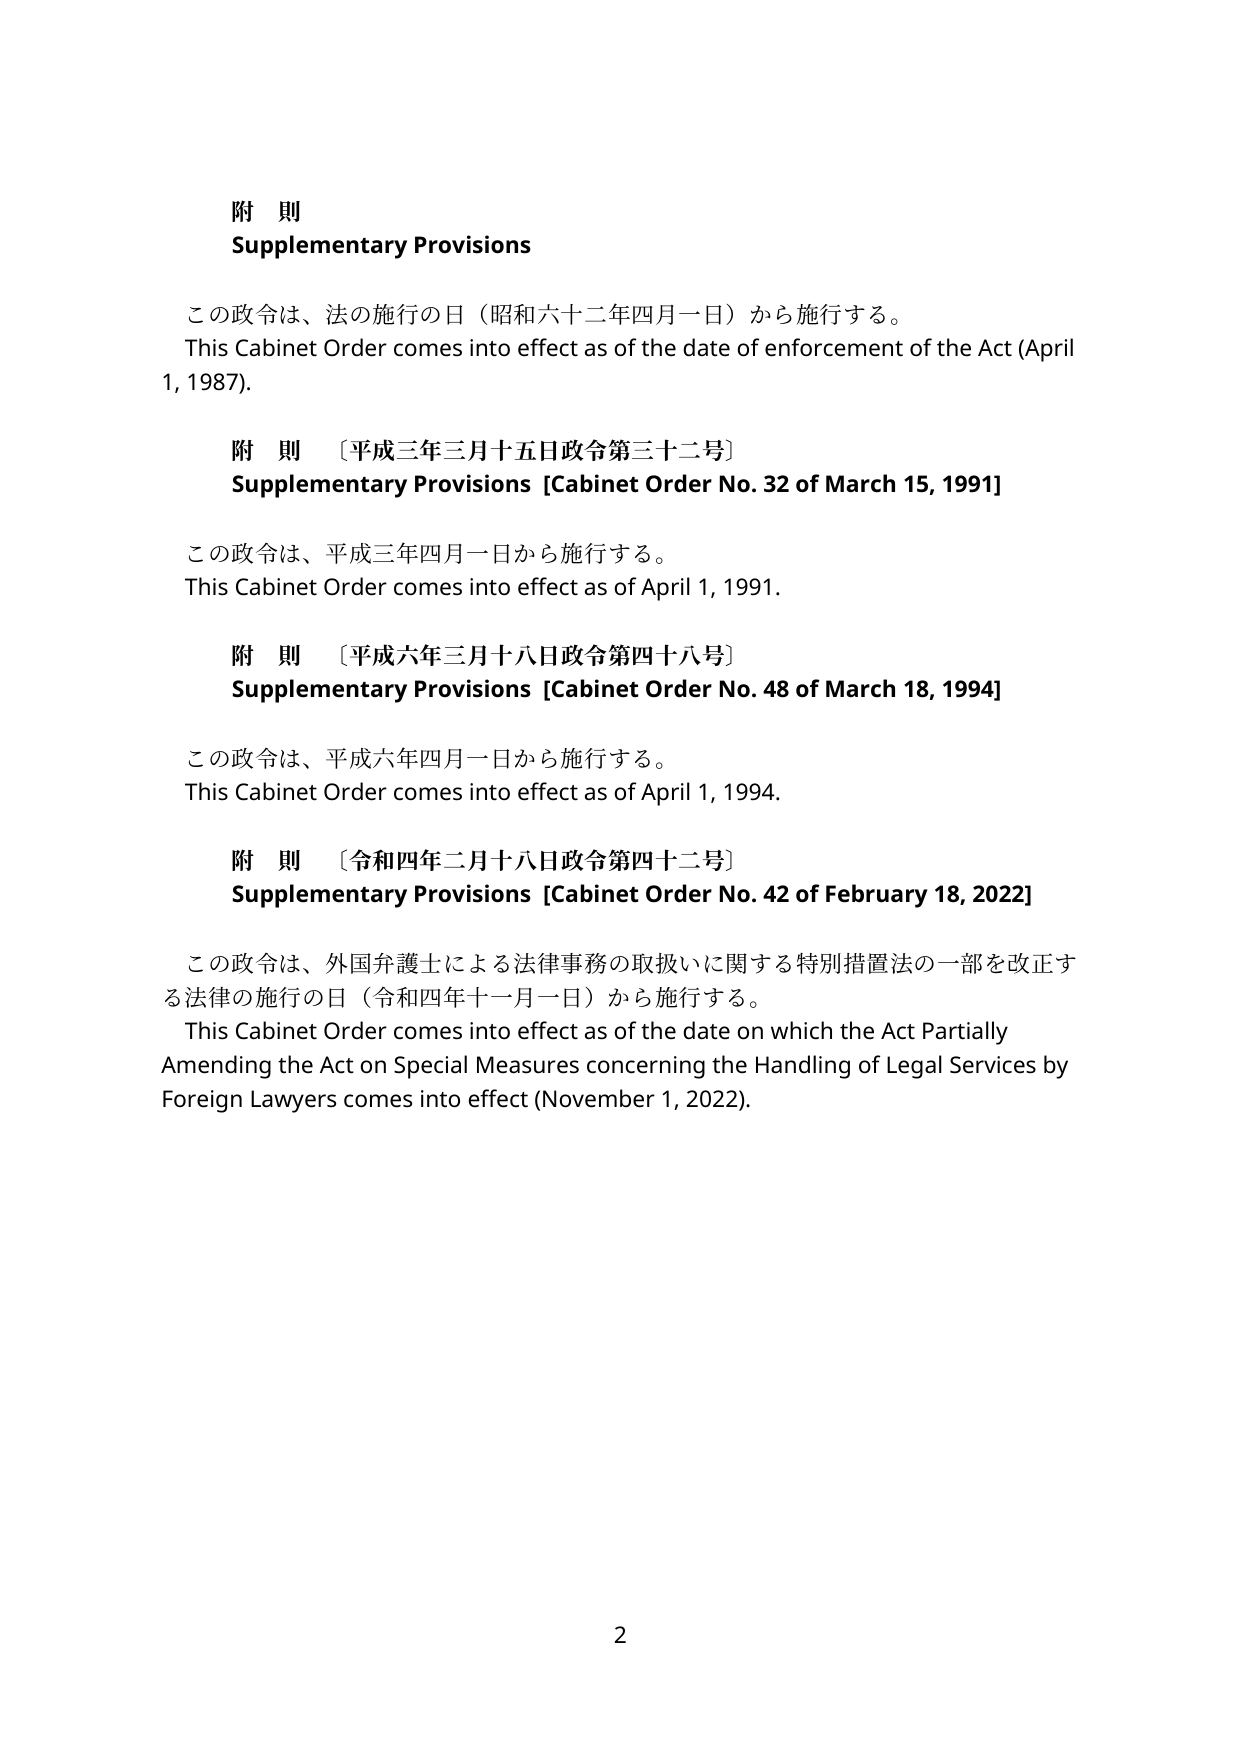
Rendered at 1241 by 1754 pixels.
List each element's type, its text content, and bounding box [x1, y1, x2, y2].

text この政令は、平成六年四月一日から施行する。 [161, 740, 1079, 774]
text 附 則 〔平成六年三月十八日政令第四十八号〕 [230, 638, 1079, 672]
text This Cabinet Order comes into effect as of April 1, 1991. [161, 569, 1079, 604]
text 附 則 〔令和四年二月十八日政令第四十二号〕 [230, 843, 1079, 877]
text Supplementary Provisions [230, 228, 1079, 262]
text This Cabinet Order comes into effect as of the date on which the Act Partially Amending the Act on Special Measures concerning the Handling of Legal Services by Foreign Lawyers comes into effect (November 1, 2022). [161, 1014, 1079, 1116]
text この政令は、法の施行の日（昭和六十二年四月一日）から施行する。 [161, 296, 1079, 330]
text This Cabinet Order comes into effect as of the date of enforcement of the Act (April 1, 1987). [161, 330, 1079, 399]
text この政令は、外国弁護士による法律事務の取扱いに関する特別措置法の一部を改正する法律の施行の日（令和四年十一月一日）から施行する。 [161, 945, 1079, 1014]
text Supplementary Provisions [Cabinet Order No. 48 of March 18, 1994] [230, 672, 1079, 706]
text Supplementary Provisions [Cabinet Order No. 32 of March 15, 1991] [230, 467, 1079, 501]
text 附 則 〔平成三年三月十五日政令第三十二号〕 [230, 433, 1079, 467]
text Supplementary Provisions [Cabinet Order No. 42 of February 18, 2022] [230, 877, 1079, 911]
text This Cabinet Order comes into effect as of April 1, 1994. [161, 774, 1079, 809]
text 附 則 [230, 194, 1079, 228]
text この政令は、平成三年四月一日から施行する。 [161, 535, 1079, 569]
